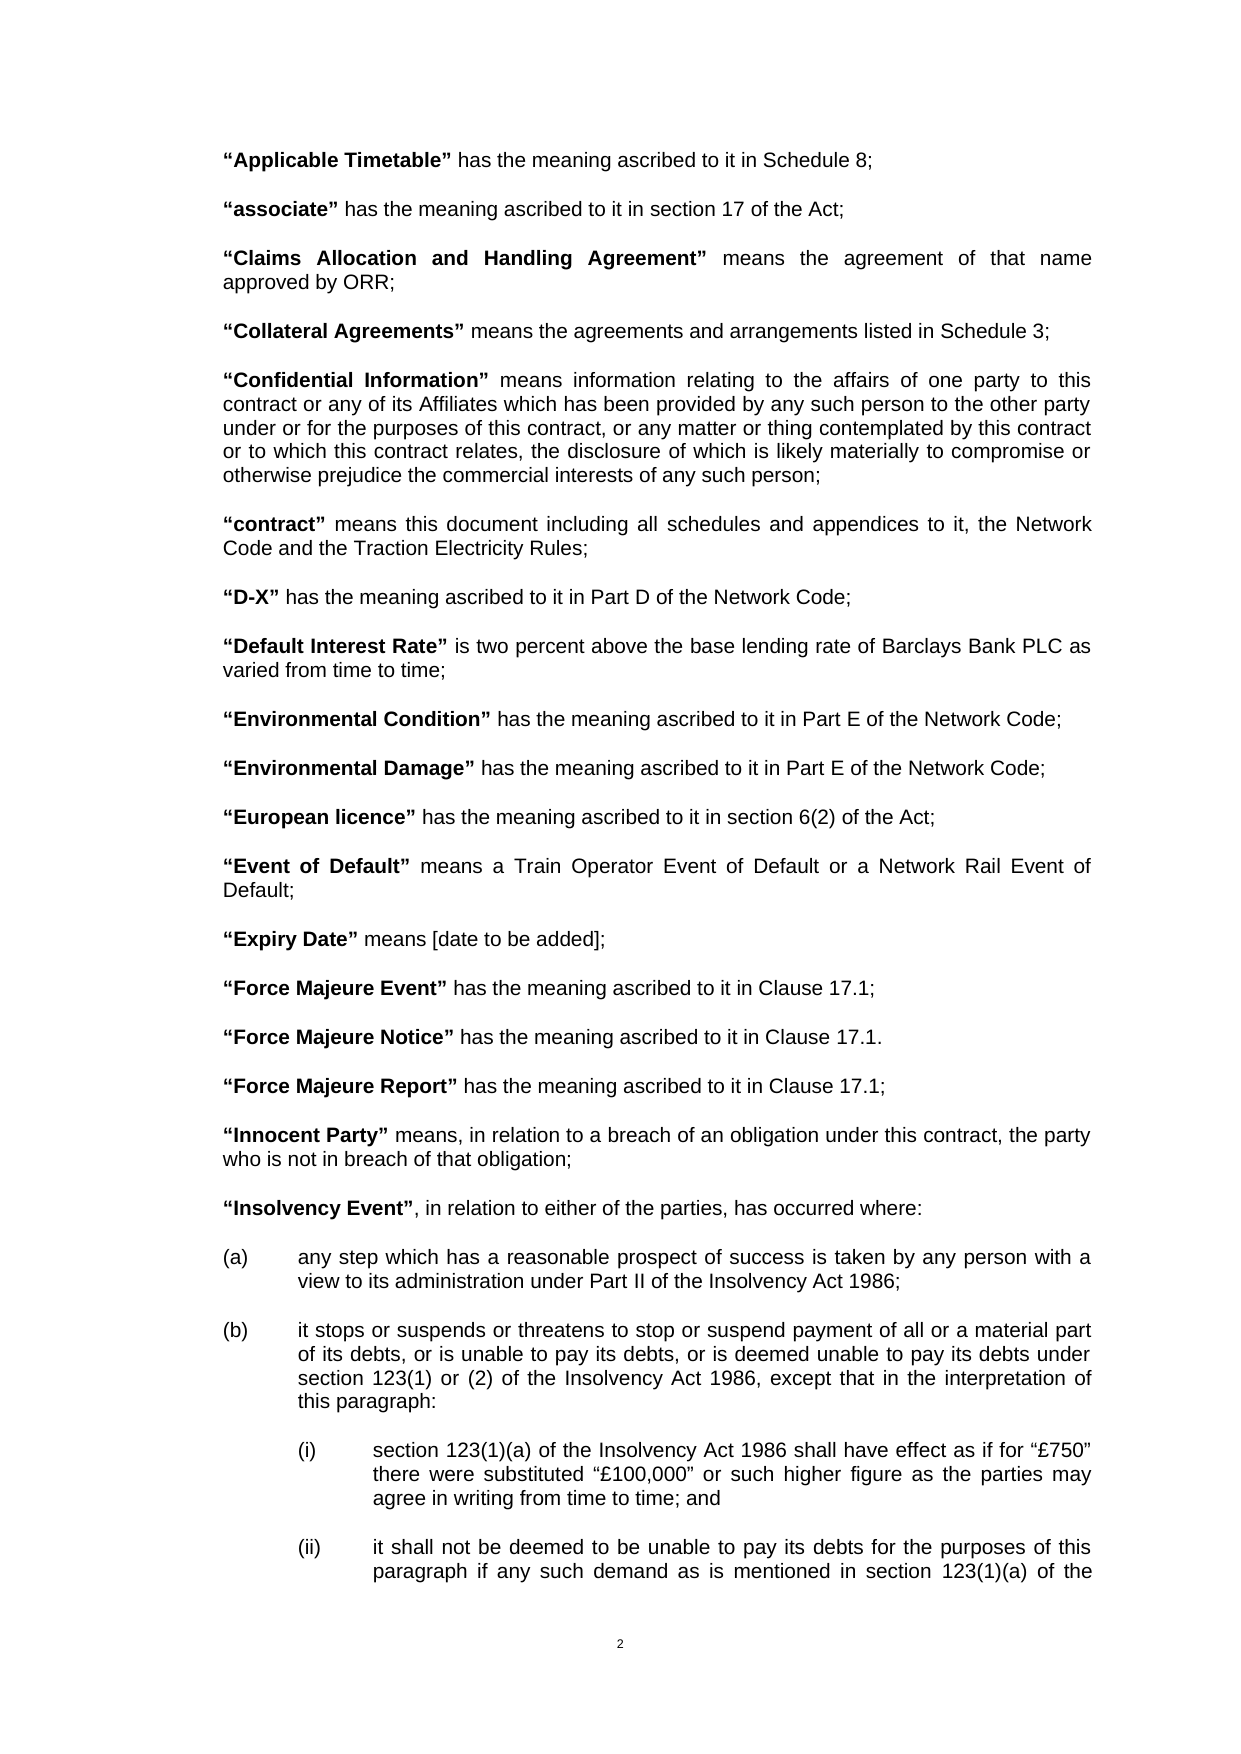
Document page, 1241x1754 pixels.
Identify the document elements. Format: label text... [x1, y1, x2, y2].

text “Force Majeure Notice” has the meaning ascribed to it in Clause 17.1. [223, 1025, 1092, 1049]
text “Force Majeure Event” has the meaning ascribed to it in Clause 17.1; [223, 976, 1092, 1000]
subtitle any step which has a reasonable prospect of success is taken by any person with a view to its administration under Part II of the Insolvency Act 1986; [223, 1244, 1092, 1292]
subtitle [298, 1535, 1092, 1583]
text “contract” means this document including all schedules and appendices to it, the Network Code and the Traction Electricity Rules; [223, 512, 1092, 560]
text “Expiry Date” means [date to be added]; [223, 927, 1092, 951]
text “European licence” has the meaning ascribed to it in section 6(2) of the Act; [223, 805, 1092, 829]
text “Force Majeure Report” has the meaning ascribed to it in Clause 17.1; [223, 1074, 1092, 1098]
text “Environmental Condition” has the meaning ascribed to it in Part E of the Network Code; [223, 707, 1092, 731]
text “D-X” has the meaning ascribed to it in Part D of the Network Code; [223, 585, 1092, 609]
text “Default Interest Rate” is two percent above the base lending rate of Barclays Bank PLC as varied from time to time; [223, 634, 1092, 682]
text “Event of Default” means a Train Operator Event of Default or a Network Rail Event of Default; [223, 854, 1092, 902]
subtitle it stops or suspends or threatens to stop or suspend payment of all or a material part of its debts, or is unable to pay its debts, or is deemed unable to pay its debts under section 123(1) or (2) of the Insolvency Act 1986, except that in the interpretation of this paragraph: [223, 1317, 1092, 1413]
text “Confidential Information” means information relating to the affairs of one party to this contract or any of its Affiliates which has been provided by any such person to the other party under or for the purposes of this contract, or any matter or thing contemplated by this contract or to which this contract relates, the disclosure of which is likely materially to compromise or otherwise prejudice the commercial interests of any such person; [223, 367, 1092, 487]
text “Insolvency Event”, in relation to either of the parties, has occurred where: [223, 1196, 1092, 1219]
text “Collateral Agreements” means the agreements and arrangements listed in Schedule 3; [223, 318, 1092, 342]
text “associate” has the meaning ascribed to it in section 17 of the Act; [223, 197, 1092, 221]
text “Innocent Party” means, in relation to a breach of an obligation under this contract, the party who is not in breach of that obligation; [223, 1123, 1092, 1171]
text “Claims Allocation and Handling Agreement” means the agreement of that name approved by ORR; [223, 246, 1092, 293]
text “Applicable Timetable” has the meaning ascribed to it in Schedule 8; [223, 148, 1092, 172]
text “Environmental Damage” has the meaning ascribed to it in Part E of the Network Code; [223, 756, 1092, 780]
subtitle section 123(1)(a) of the Insolvency Act 1986 shall have effect as if for “£750” there were substituted “£100,000” or such higher figure as the parties may agree in writing from time to time; and [298, 1438, 1092, 1510]
